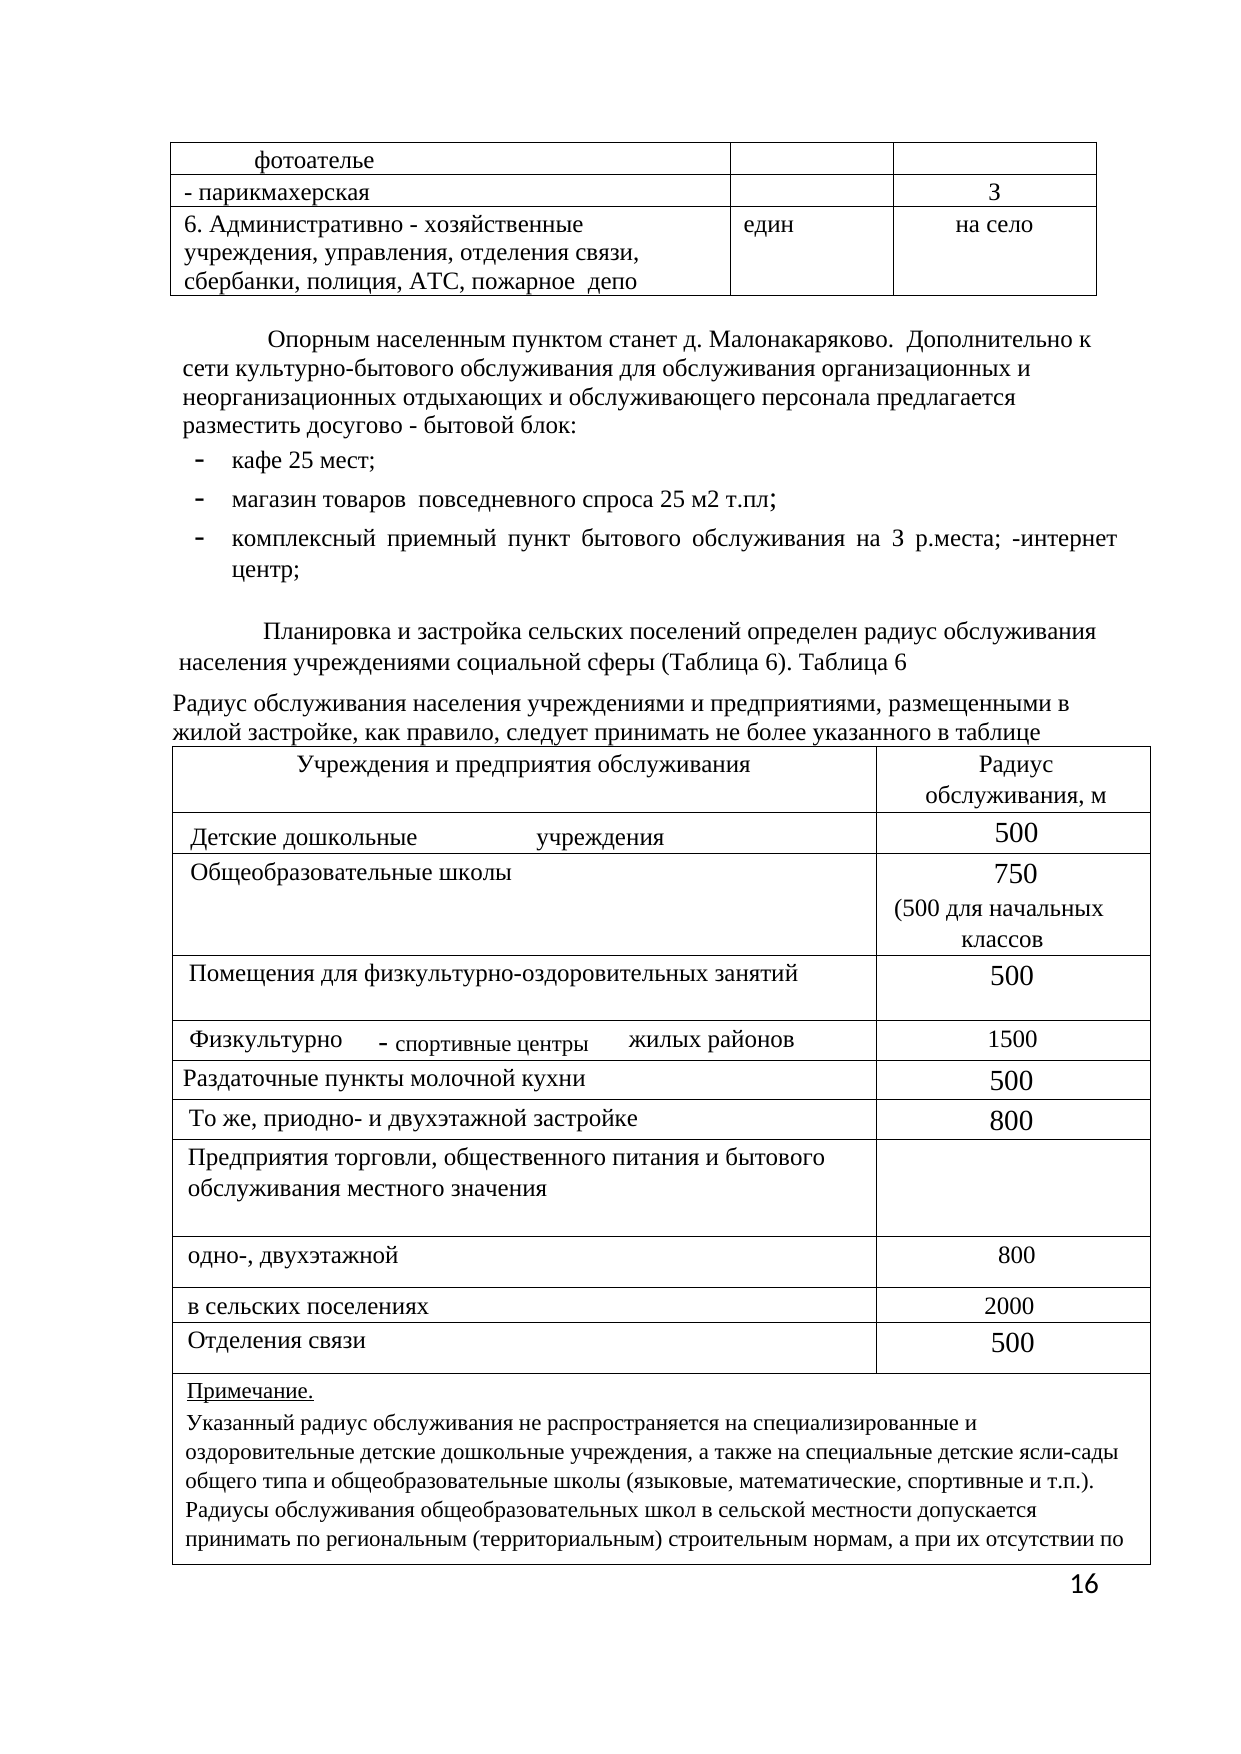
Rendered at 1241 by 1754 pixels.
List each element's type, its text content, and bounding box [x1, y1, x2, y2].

table_cell Помещения для физкультурно-оздоровительных занятий [173, 956, 876, 1020]
table_cell Отделения связи [173, 1323, 876, 1373]
table_cell З [894, 175, 1096, 206]
table_cell жилых районов [619, 1021, 876, 1060]
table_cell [173, 1374, 1150, 1564]
table_cell 500 [877, 813, 1150, 853]
text Планировка и застройка сельских поселений определен радиус обслуживания населения учреждениями социальной сферы (Таблица 6). Таблица 6 [178, 616, 1117, 675]
table_cell на село [894, 207, 1096, 295]
table_cell - спортивные центры [368, 1021, 618, 1060]
table_cell 2000 [877, 1288, 1150, 1322]
table_cell - парикмахерская [171, 175, 730, 206]
table_cell 6. Административно - хозяйственные учреждения, управления, отделения связи, сбербанки, полиция, АТС, пожарное депо [171, 207, 730, 295]
table_cell Физкультурно [173, 1021, 368, 1060]
table_cell Общеобразовательные школы [173, 854, 876, 955]
list кафе 25 мест; [194, 439, 1118, 475]
text Радиус обслуживания населения учреждениями и предприятиями, размещенными в жилой застройке, как правило, следует принимать не более указанного в таблице [172, 688, 1108, 746]
table_cell фотоателье [241, 143, 730, 173]
table_cell 500 [877, 956, 1150, 1020]
table_cell в сельских поселениях [173, 1288, 876, 1322]
table_cell Предприятия торговли, общественного питания и бытового обслуживания местного значения [173, 1140, 876, 1236]
table_header Радиус обслуживания, м [877, 747, 1150, 811]
table_cell То же, приодно- и двухэтажной застройке [173, 1100, 876, 1138]
table_cell одно-, двухэтажной [173, 1237, 876, 1287]
table_cell [731, 143, 893, 173]
text Опорным населенным пунктом станет д. Малонакаряково. Дополнительно к сети культурно-бытового обслуживания для обслуживания организационных и неорганизационных отдыхающих и обслуживающего персонала предлагается разместить досугово - бытовой блок: [182, 324, 1118, 439]
table_cell учреждения [526, 813, 876, 853]
table_cell Детские дошкольные [173, 813, 526, 853]
table_cell 800 [877, 1237, 1150, 1287]
table_cell [731, 175, 893, 206]
table_cell [894, 143, 1096, 173]
list комплексный приемный пункт бытового обслуживания на З р.места; -интернет центр; [194, 517, 1118, 582]
table_cell 1500 [877, 1021, 1150, 1060]
table_cell 750 (500 для начальных классов [877, 854, 1150, 955]
table_header Учреждения и предприятия обслуживания [173, 747, 876, 811]
list магазин товаров повседневного спроса 25 м2 т.пл; [194, 478, 1118, 514]
table_cell Раздаточные пункты молочной кухни [173, 1061, 876, 1099]
table_cell [877, 1140, 1150, 1236]
table_cell 800 [877, 1100, 1150, 1138]
table_cell един [731, 207, 893, 295]
table_cell [171, 143, 241, 173]
table_cell 500 [877, 1061, 1150, 1099]
table_cell 500 [877, 1323, 1150, 1373]
